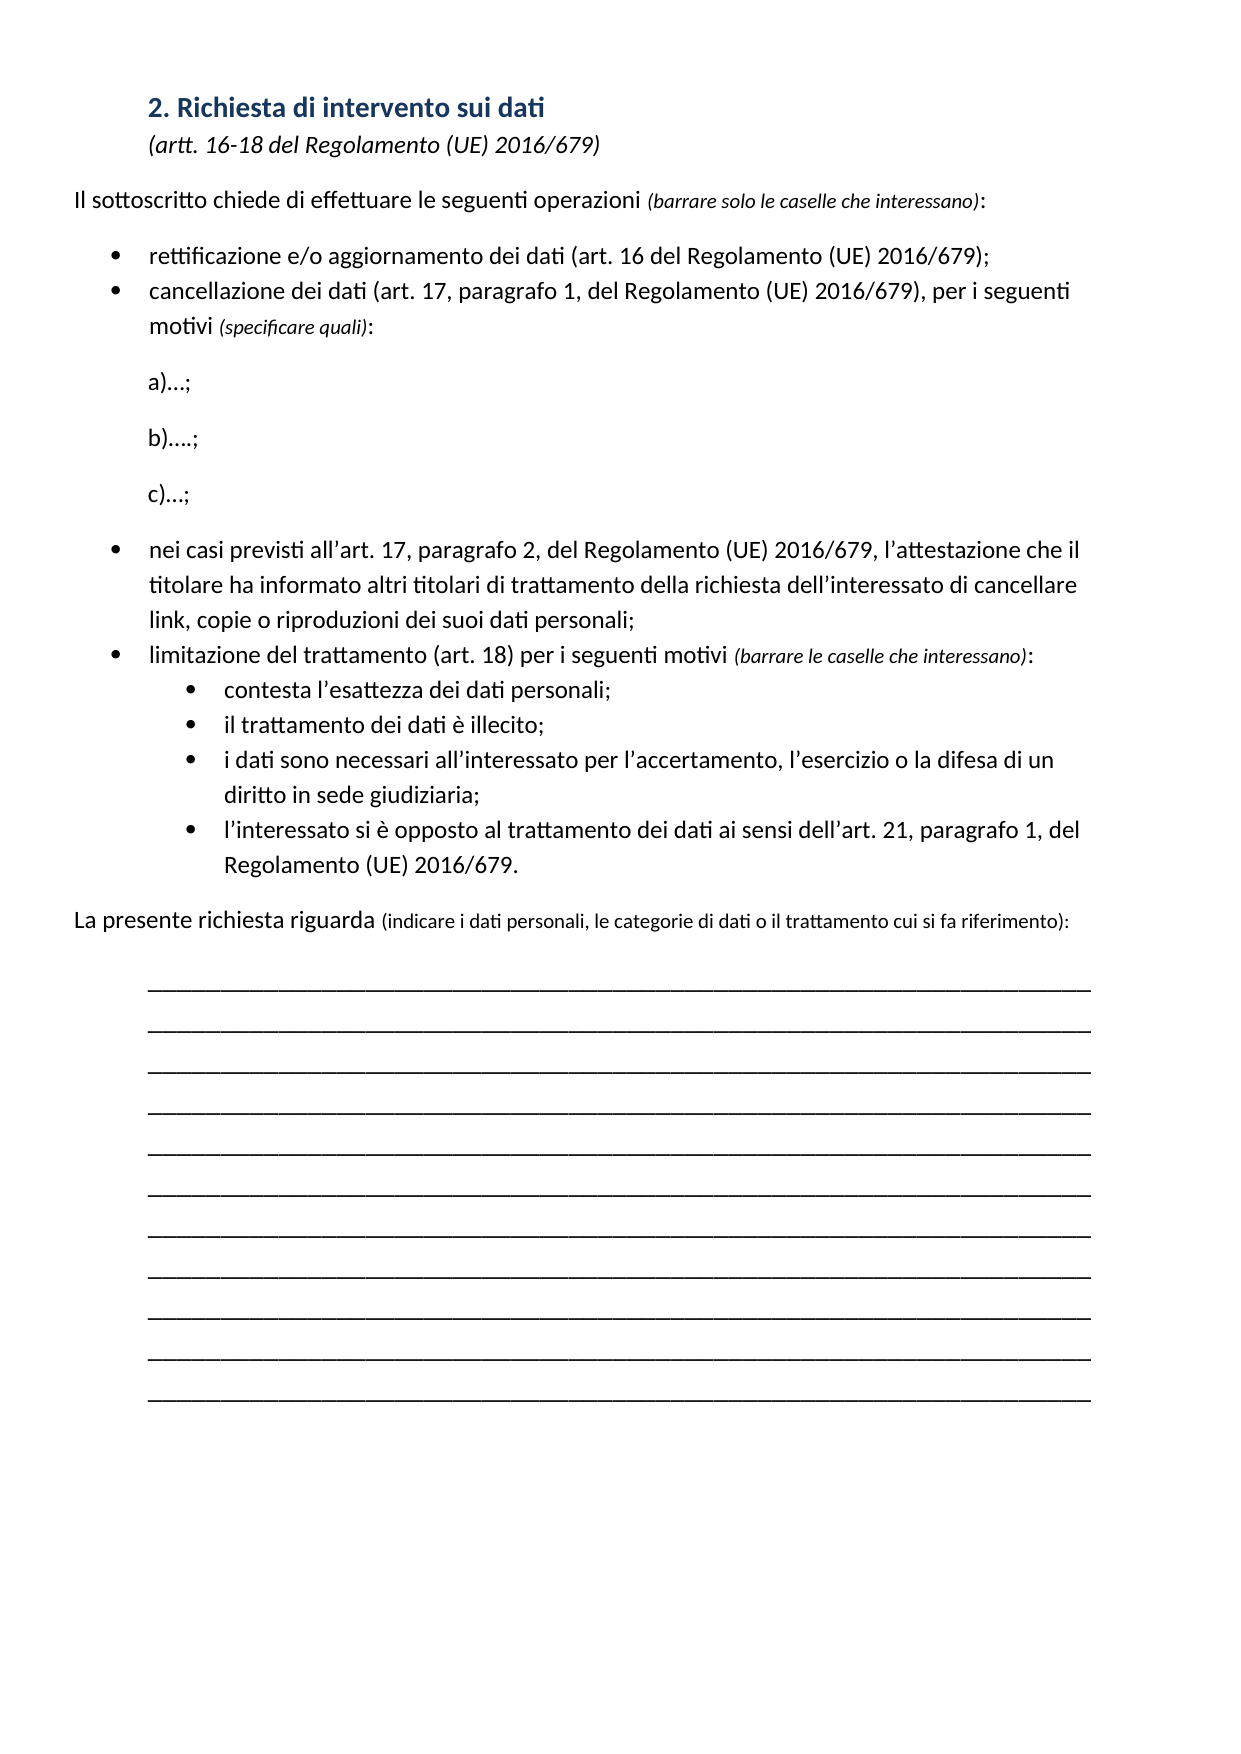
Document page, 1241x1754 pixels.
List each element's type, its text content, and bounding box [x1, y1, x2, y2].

list cancellazione dei dati (art. 17, paragrafo 1, del Regolamento (UE) 2016/679), per i seguenti motivi (specificare quali): [111, 275, 1093, 341]
text c)…; [148, 478, 1093, 508]
text La presente richiesta riguarda (indicare i dati personali, le categorie di dati o il trattamento cui si fa riferimento): [74, 904, 1093, 935]
list limitazione del trattamento (art. 18) per i seguenti motivi (barrare le caselle che interessano): [111, 639, 1093, 669]
list l’interessato si è opposto al trattamento dei dati ai sensi dell’art. 21, paragrafo 1, del Regolamento (UE) 2016/679. [186, 814, 1093, 879]
text ___________________________________________________________________________________________________________________________________________________________________________________________________________________________________________________________________________________________________________________________________________________________________________________________________________________________________________________________________________________________________________________________________________________________________________________________________________________________________________________________________________________________________________________________________________ [148, 960, 1093, 1405]
text 2. Richiesta di intervento sui dati (artt. 16-18 del Regolamento (UE) 2016/679) [148, 89, 1093, 159]
list i dati sono necessari all’interessato per l’accertamento, l’esercizio o la difesa di un diritto in sede giudiziaria; [186, 744, 1093, 809]
list rettificazione e/o aggiornamento dei dati (art. 16 del Regolamento (UE) 2016/679); [111, 240, 1093, 271]
text a)…; [148, 366, 1093, 397]
list nei casi previsti all’art. 17, paragrafo 2, del Regolamento (UE) 2016/679, l’attestazione che il titolare ha informato altri titolari di trattamento della richiesta dell’interessato di cancellare link, copie o riproduzioni dei suoi dati personali; [111, 534, 1093, 634]
text Il sottoscritto chiede di effettuare le seguenti operazioni (barrare solo le caselle che interessano): [74, 184, 1093, 215]
list contesta l’esattezza dei dati personali; [186, 674, 1093, 704]
text b)….; [148, 422, 1093, 453]
list il trattamento dei dati è illecito; [186, 709, 1093, 739]
